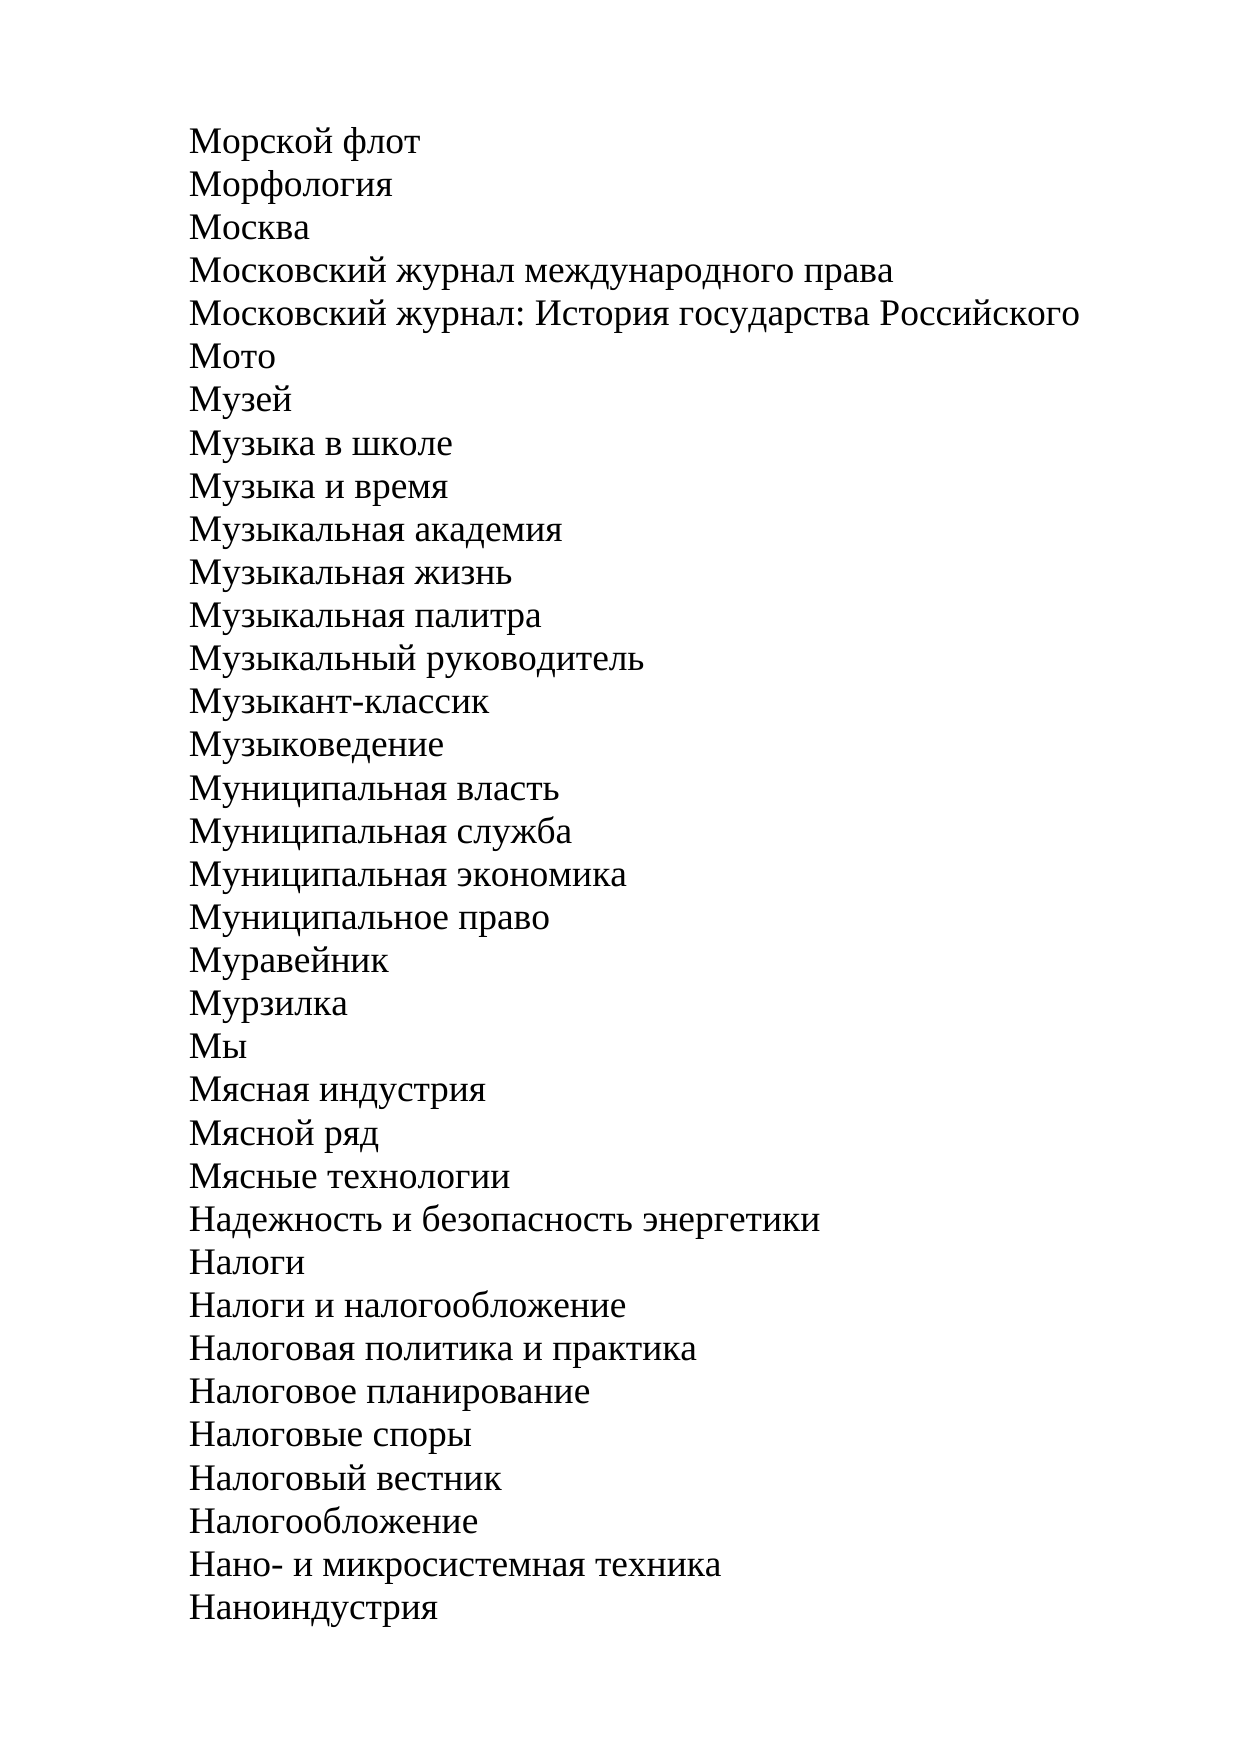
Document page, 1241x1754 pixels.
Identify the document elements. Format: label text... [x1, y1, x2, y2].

table_cell Музыка и время [177, 463, 1137, 506]
table_cell Музыковедение [177, 722, 1137, 765]
table_cell Налоговые споры [177, 1412, 1137, 1455]
table_cell Морской флот [177, 118, 1137, 161]
table_cell Мото [177, 334, 1137, 377]
table_cell Музыкальный руководитель [177, 636, 1137, 679]
table_cell Нано- и микросистемная техника [177, 1541, 1137, 1584]
table_cell Налоговое планирование [177, 1369, 1137, 1412]
table_cell Муниципальная экономика [177, 851, 1137, 894]
table_cell Мы [177, 1024, 1137, 1067]
table_cell Музей [177, 377, 1137, 420]
table_cell Надежность и безопасность энергетики [177, 1196, 1137, 1239]
table_cell Муниципальная служба [177, 808, 1137, 851]
table_cell Налоги [177, 1239, 1137, 1282]
table_cell Наноиндустрия [177, 1584, 1137, 1627]
table_cell Музыка в школе [177, 420, 1137, 463]
table_cell Мясная индустрия [177, 1067, 1137, 1110]
table_cell Музыкальная академия [177, 506, 1137, 549]
table_cell Московский журнал международного права [177, 248, 1137, 291]
table_cell Музыкант-классик [177, 679, 1137, 722]
table_cell Москва [177, 204, 1137, 247]
table_cell Мясные технологии [177, 1153, 1137, 1196]
table_cell Муниципальная власть [177, 765, 1137, 808]
table_cell Мурзилка [177, 981, 1137, 1024]
table_cell Муравейник [177, 938, 1137, 981]
table_cell Налогообложение [177, 1498, 1137, 1541]
table_cell Музыкальная жизнь [177, 549, 1137, 592]
table_cell Музыкальная палитра [177, 593, 1137, 636]
table_cell Московский журнал: История государства Российского [177, 291, 1137, 334]
table_cell Налоговый вестник [177, 1455, 1137, 1498]
table_cell Морфология [177, 161, 1137, 204]
table_cell Муниципальное право [177, 894, 1137, 937]
table_cell Налоговая политика и практика [177, 1326, 1137, 1369]
table_cell Мясной ряд [177, 1110, 1137, 1153]
table_cell Налоги и налогообложение [177, 1283, 1137, 1326]
